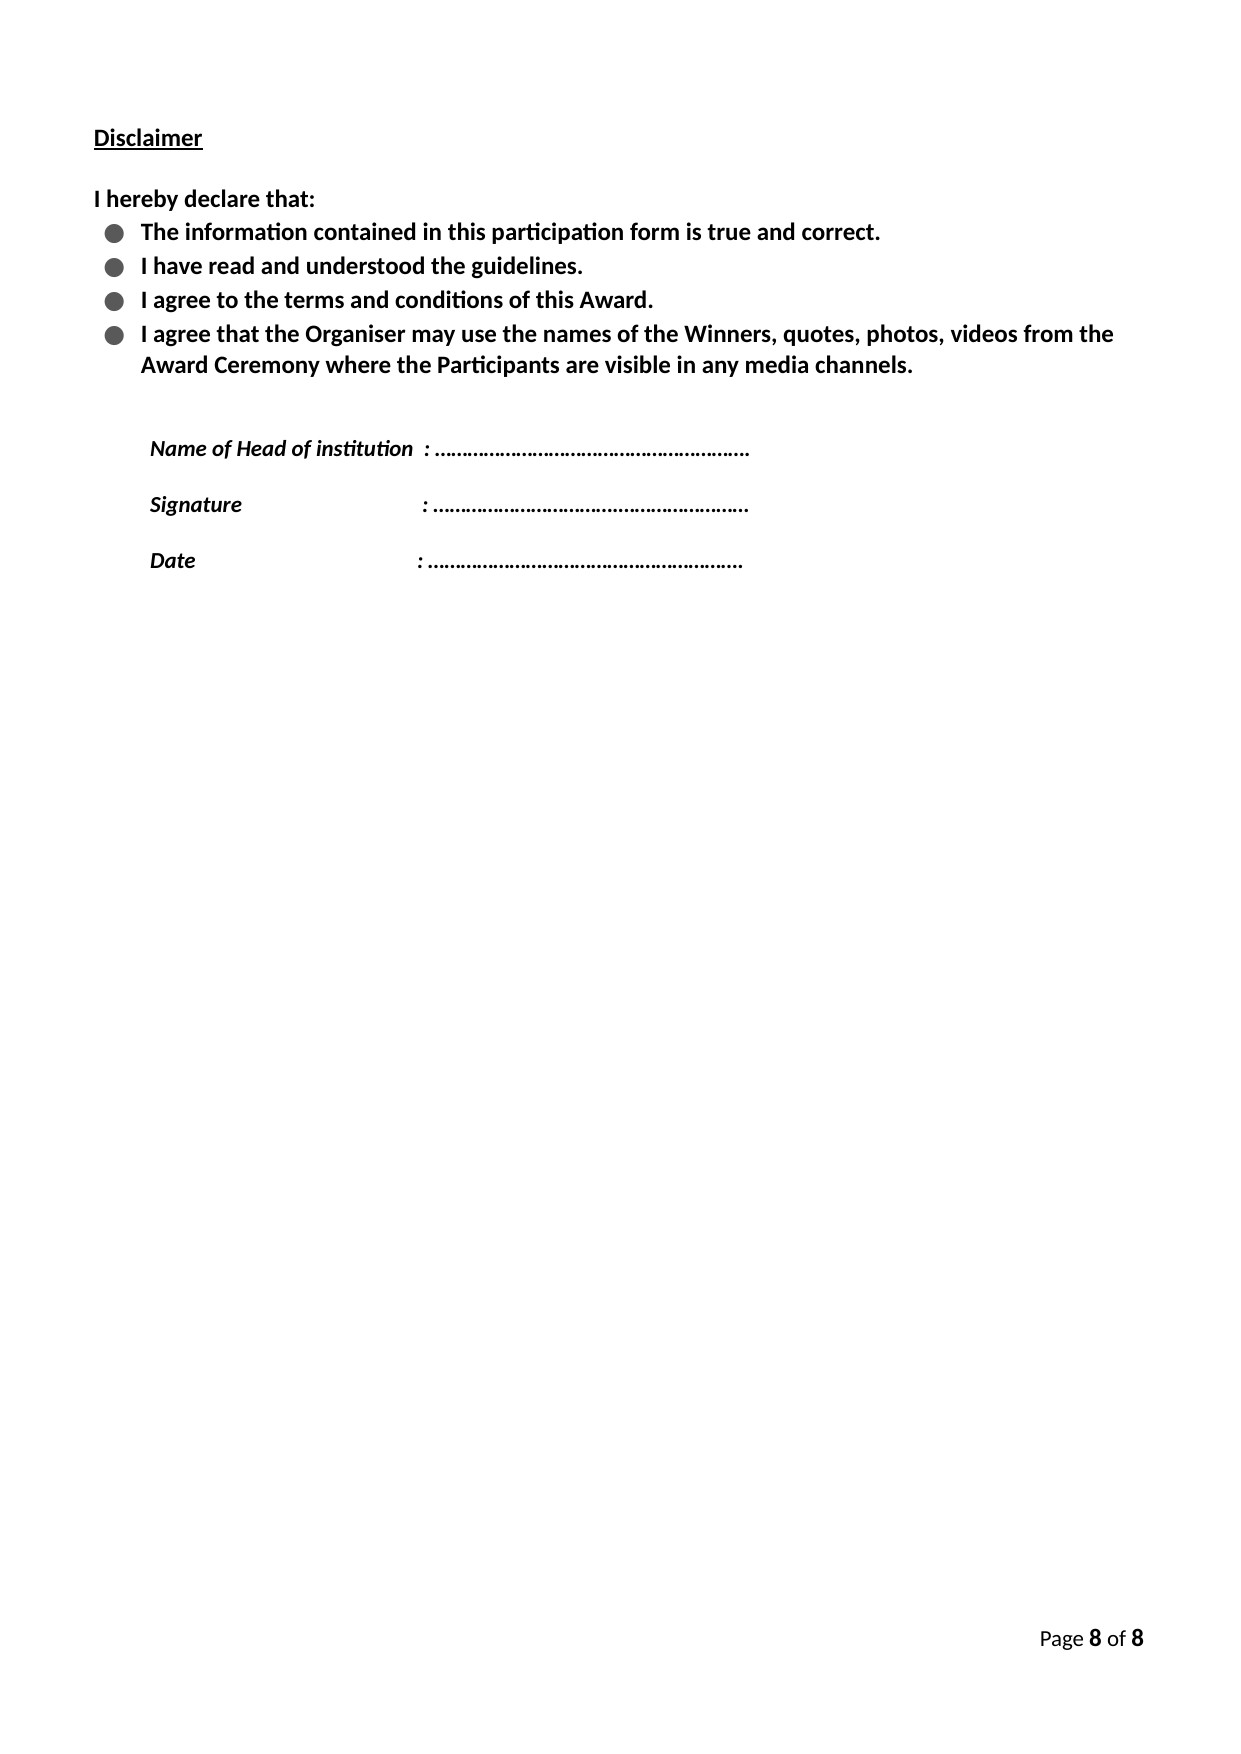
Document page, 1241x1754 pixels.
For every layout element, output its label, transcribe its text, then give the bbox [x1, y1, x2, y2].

text Signature : …………………………….…………………… [150, 490, 1144, 518]
text Date : …………………………………………………. [150, 546, 1144, 574]
text Disclaimer [94, 122, 1144, 152]
list I have read and understood the guidelines. [103, 247, 1144, 282]
text Name of Head of institution : …………………………………………………. [150, 434, 1144, 462]
text I hereby declare that: [94, 183, 1144, 213]
list I agree to the terms and conditions of this Award. [103, 282, 1144, 316]
list I agree that the Organiser may use the names of the Winners, quotes, photos, videos from the Award Ceremony where the Participants are visible in any media channels. [103, 316, 1144, 380]
list The information contained in this participation form is true and correct. [103, 213, 1144, 247]
